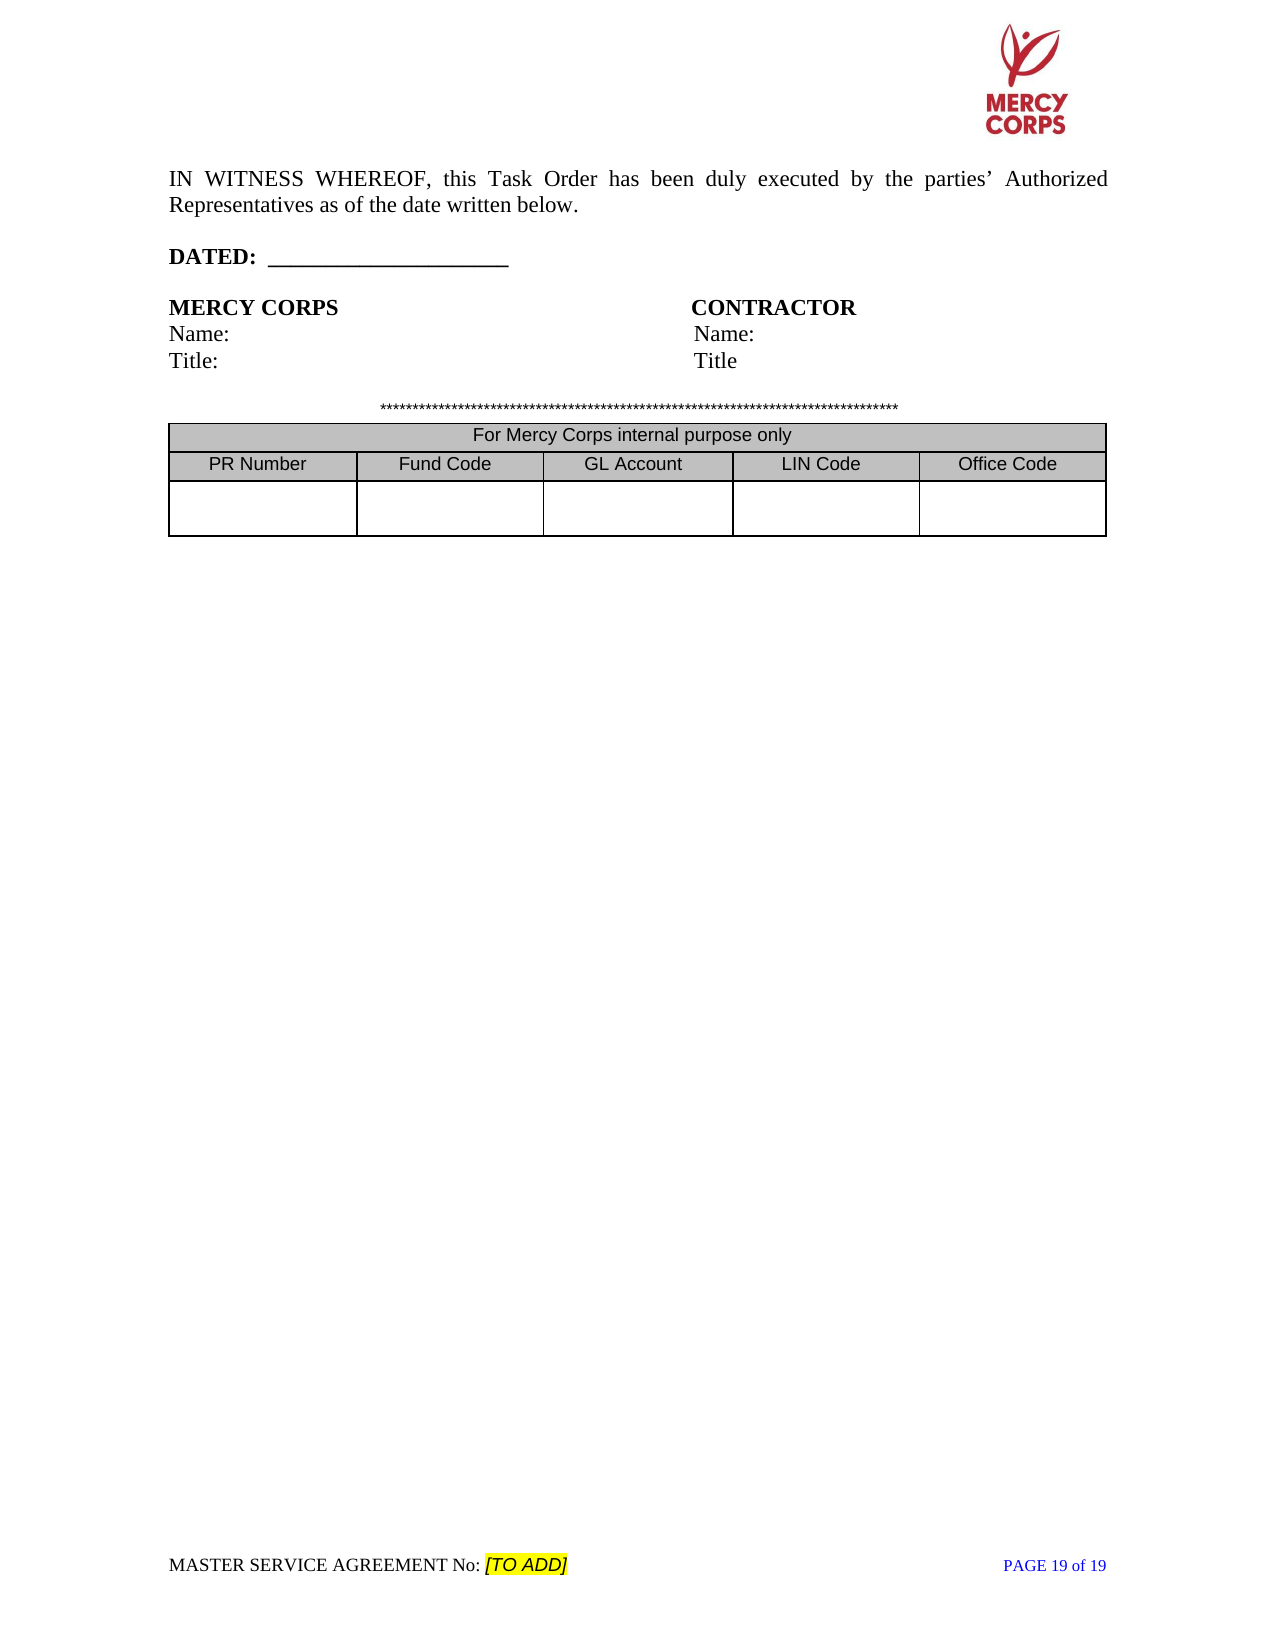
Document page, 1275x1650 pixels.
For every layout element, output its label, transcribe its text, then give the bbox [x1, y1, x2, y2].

table_cell Fund Code [358, 453, 543, 480]
table_cell PR Number [170, 453, 356, 480]
table_cell [920, 482, 1105, 535]
text Name: Name: [169, 320, 1110, 347]
text Title: Title [169, 347, 1110, 373]
table_cell Office Code [920, 453, 1105, 480]
table_cell [358, 482, 543, 535]
table_cell [544, 482, 732, 535]
picture [978, 16, 1071, 141]
text ******************************************************************************** [169, 399, 1110, 419]
text MERCY CORPS CONTRACTOR [169, 294, 1110, 320]
table_cell [734, 482, 919, 535]
text DATED: _____________________ [169, 243, 1110, 269]
table_cell GL Account [544, 453, 732, 480]
table_cell LIN Code [734, 453, 919, 480]
table_header For Mercy Corps internal purpose only [170, 424, 1105, 451]
text IN WITNESS WHEREOF, this Task Order has been duly executed by the parties’ Authorized Representatives as of the date written below. [169, 165, 1110, 218]
table_cell [170, 482, 356, 535]
